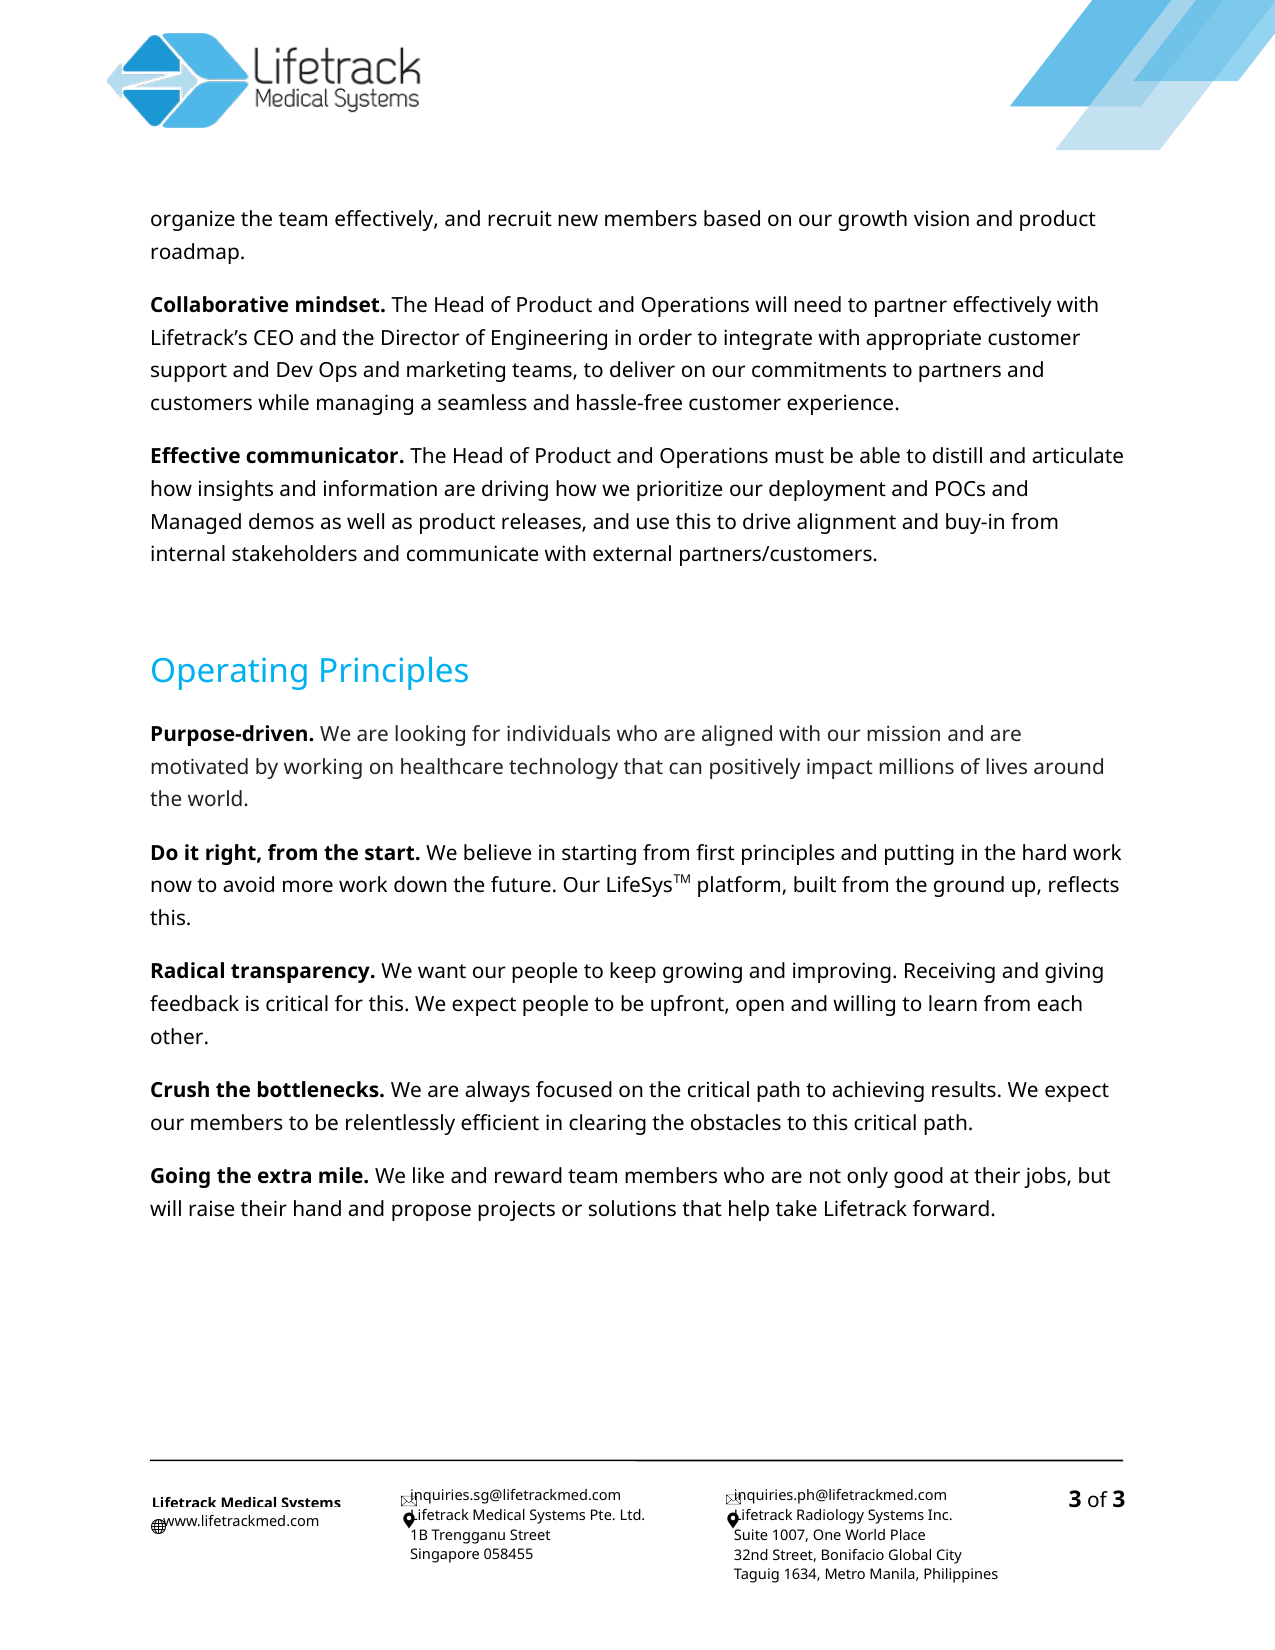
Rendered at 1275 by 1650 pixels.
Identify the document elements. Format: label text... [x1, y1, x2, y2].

picture [151, 1519, 166, 1534]
text Crush the bottlenecks. We are always focused on the critical path to achieving results. We expect our members to be relentlessly efficient in clearing the obstacles to this critical path. [150, 1075, 1125, 1136]
picture [106, 33, 422, 128]
text Going the extra mile. We like and reward team members who are not only good at their jobs, but will raise their hand and propose projects or solutions that help take Lifetrack forward. [150, 1161, 1125, 1222]
text Operating Principles [150, 646, 1125, 692]
text Purpose-driven. We are looking for individuals who are aligned with our mission and are motivated by working on healthcare technology that can positively impact millions of lives around the world. [150, 719, 1125, 813]
text Radical transparency. We want our people to keep growing and improving. Receiving and giving feedback is critical for this. We expect people to be upfront, open and willing to learn from each other. [150, 957, 1125, 1050]
picture [394, 1493, 424, 1535]
text Do it right, from the start. We believe in starting from first principles and putting in the hard work now to avoid more work down the future. Our LifeSysTM platform, built from the ground up, reflects this. [150, 838, 1125, 932]
text Collaborative mindset. The Head of Product and Operations will need to partner effectively with Lifetrack’s CEO and the Director of Engineering in order to integrate with appropriate customer support and Dev Ops and marketing teams, to deliver on our commitments to partners and customers while managing a seamless and hassle-free customer experience. [150, 290, 1125, 417]
text Effective communicator. The Head of Product and Operations must be able to distill and articulate how insights and information are driving how we prioritize our deployment and POCs and Managed demos as well as product releases, and use this to drive alignment and buy-in from internal stakeholders and communicate with external partners/customers. [150, 442, 1125, 568]
picture [718, 1492, 748, 1535]
